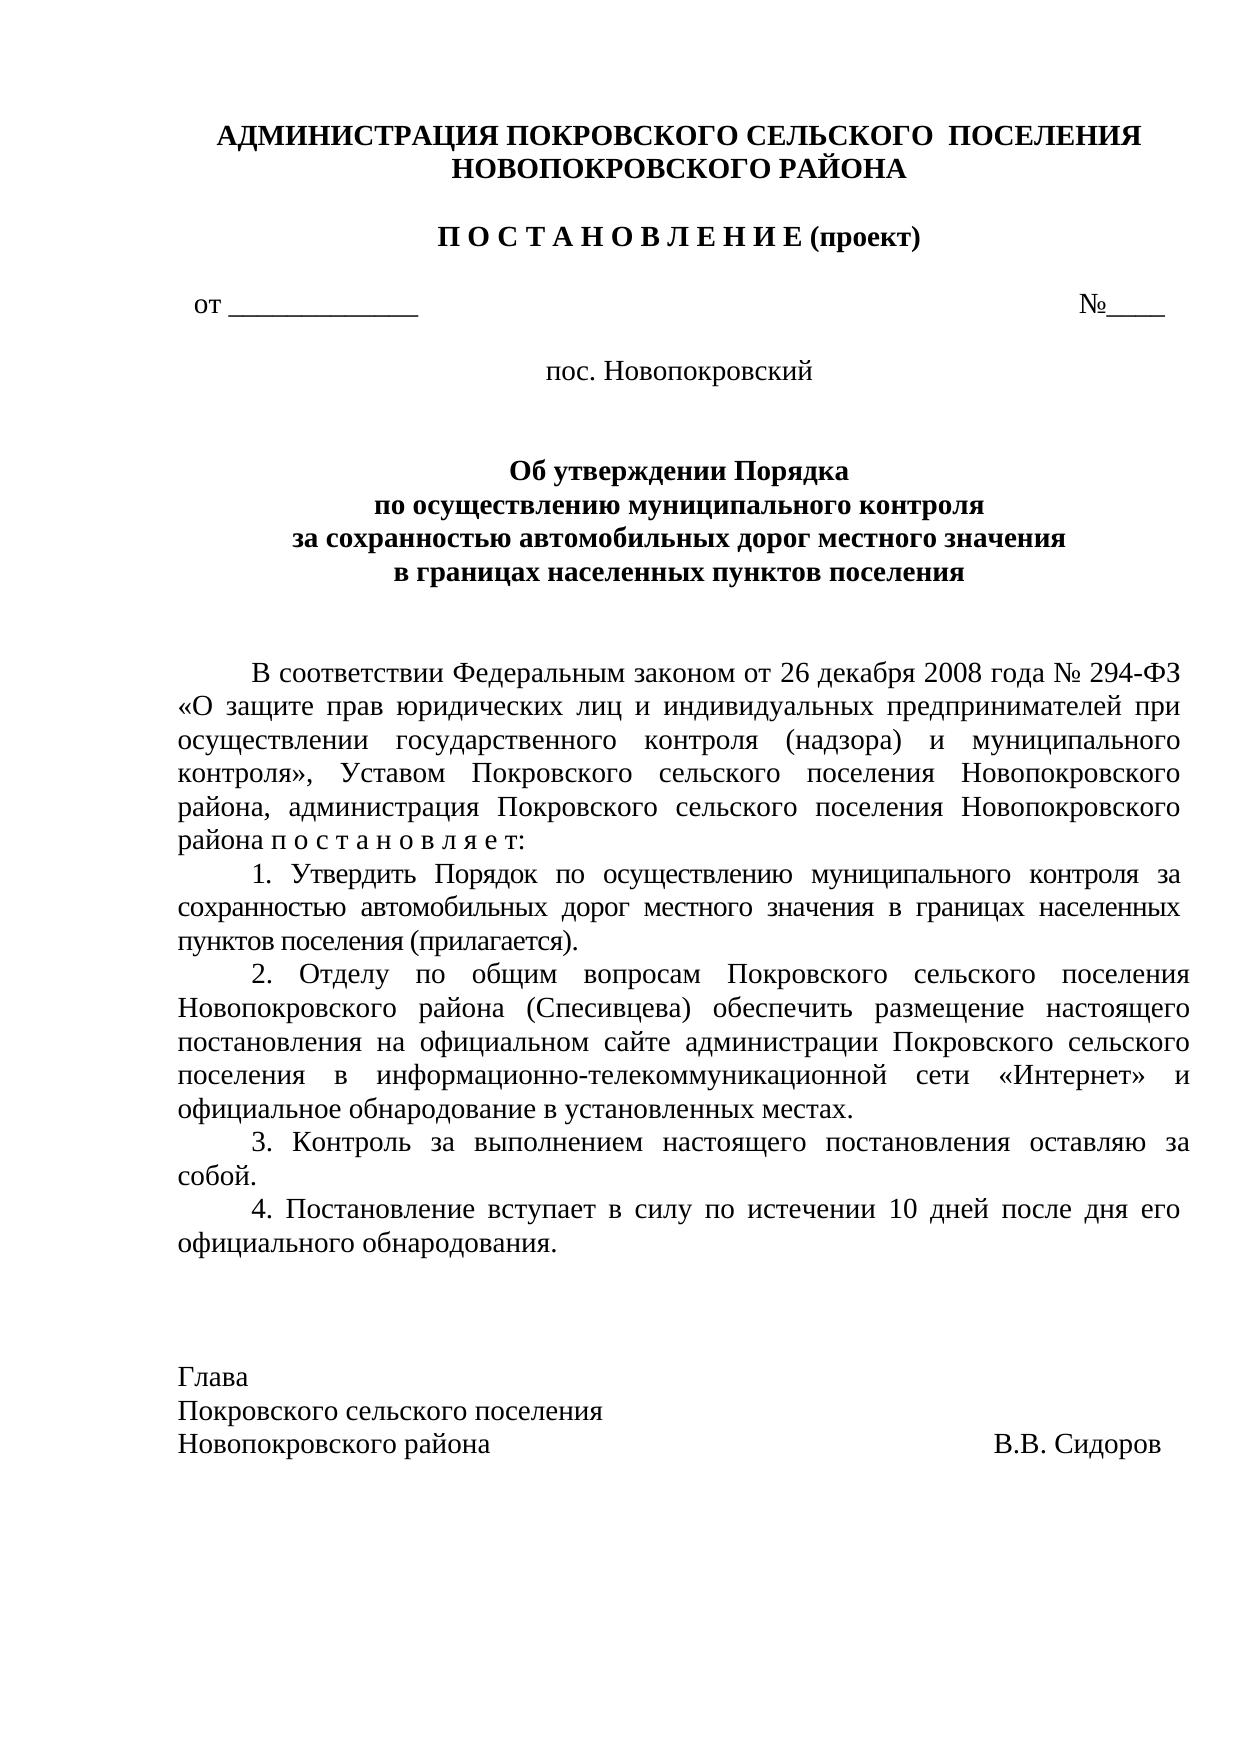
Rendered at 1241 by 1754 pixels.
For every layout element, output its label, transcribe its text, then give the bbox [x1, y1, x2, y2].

text в границах населенных пунктов поселения [177, 554, 1181, 588]
text за сохранностью автомобильных дорог местного значения [177, 521, 1181, 554]
text Об утверждении Порядка [177, 453, 1181, 487]
text от _____________ №____ [177, 286, 1181, 319]
text Покровского сельского поселения [177, 1393, 1181, 1426]
text Новопокровского района В.В. Сидоров [177, 1426, 1181, 1460]
text пос. Новопокровский [177, 353, 1181, 386]
text 3. Контроль за выполнением настоящего постановления оставляю за собой. [177, 1124, 1191, 1191]
text АДМИНИСТРАЦИЯ ПОКРОВСКОГО СЕЛЬСКОГО ПОСЕЛЕНИЯ НОВОПОКРОВСКОГО РАЙОНА [177, 118, 1181, 185]
text В соответствии Федеральным законом от 26 декабря 2008 года № 294-ФЗ «О защите прав юридических лиц и индивидуальных предпринимателей при осуществлении государственного контроля (надзора) и муниципального контроля», Уставом Покровского сельского поселения Новопокровского района, администрация Покровского сельского поселения Новопокровского района п о с т а н о в л я е т: [177, 655, 1181, 856]
text 1. Утвердить Порядок по осуществлению муниципального контроля за сохранностью автомобильных дорог местного значения в границах населенных пунктов поселения (прилагается). [177, 856, 1181, 957]
text П О С Т А Н О В Л Е Н И Е (проект) [177, 219, 1181, 252]
text Глава [177, 1359, 1181, 1393]
text по осуществлению муниципального контроля [177, 487, 1181, 521]
text 4. Постановление вступает в силу по истечении 10 дней после дня его официального обнародования. [177, 1191, 1181, 1258]
text 2. Отделу по общим вопросам Покровского сельского поселения Новопокровского района (Спесивцева) обеспечить размещение настоящего постановления на официальном сайте администрации Покровского сельского поселения в информационно-телекоммуникационной сети «Интернет» и официальное обнародование в установленных местах. [177, 957, 1191, 1124]
